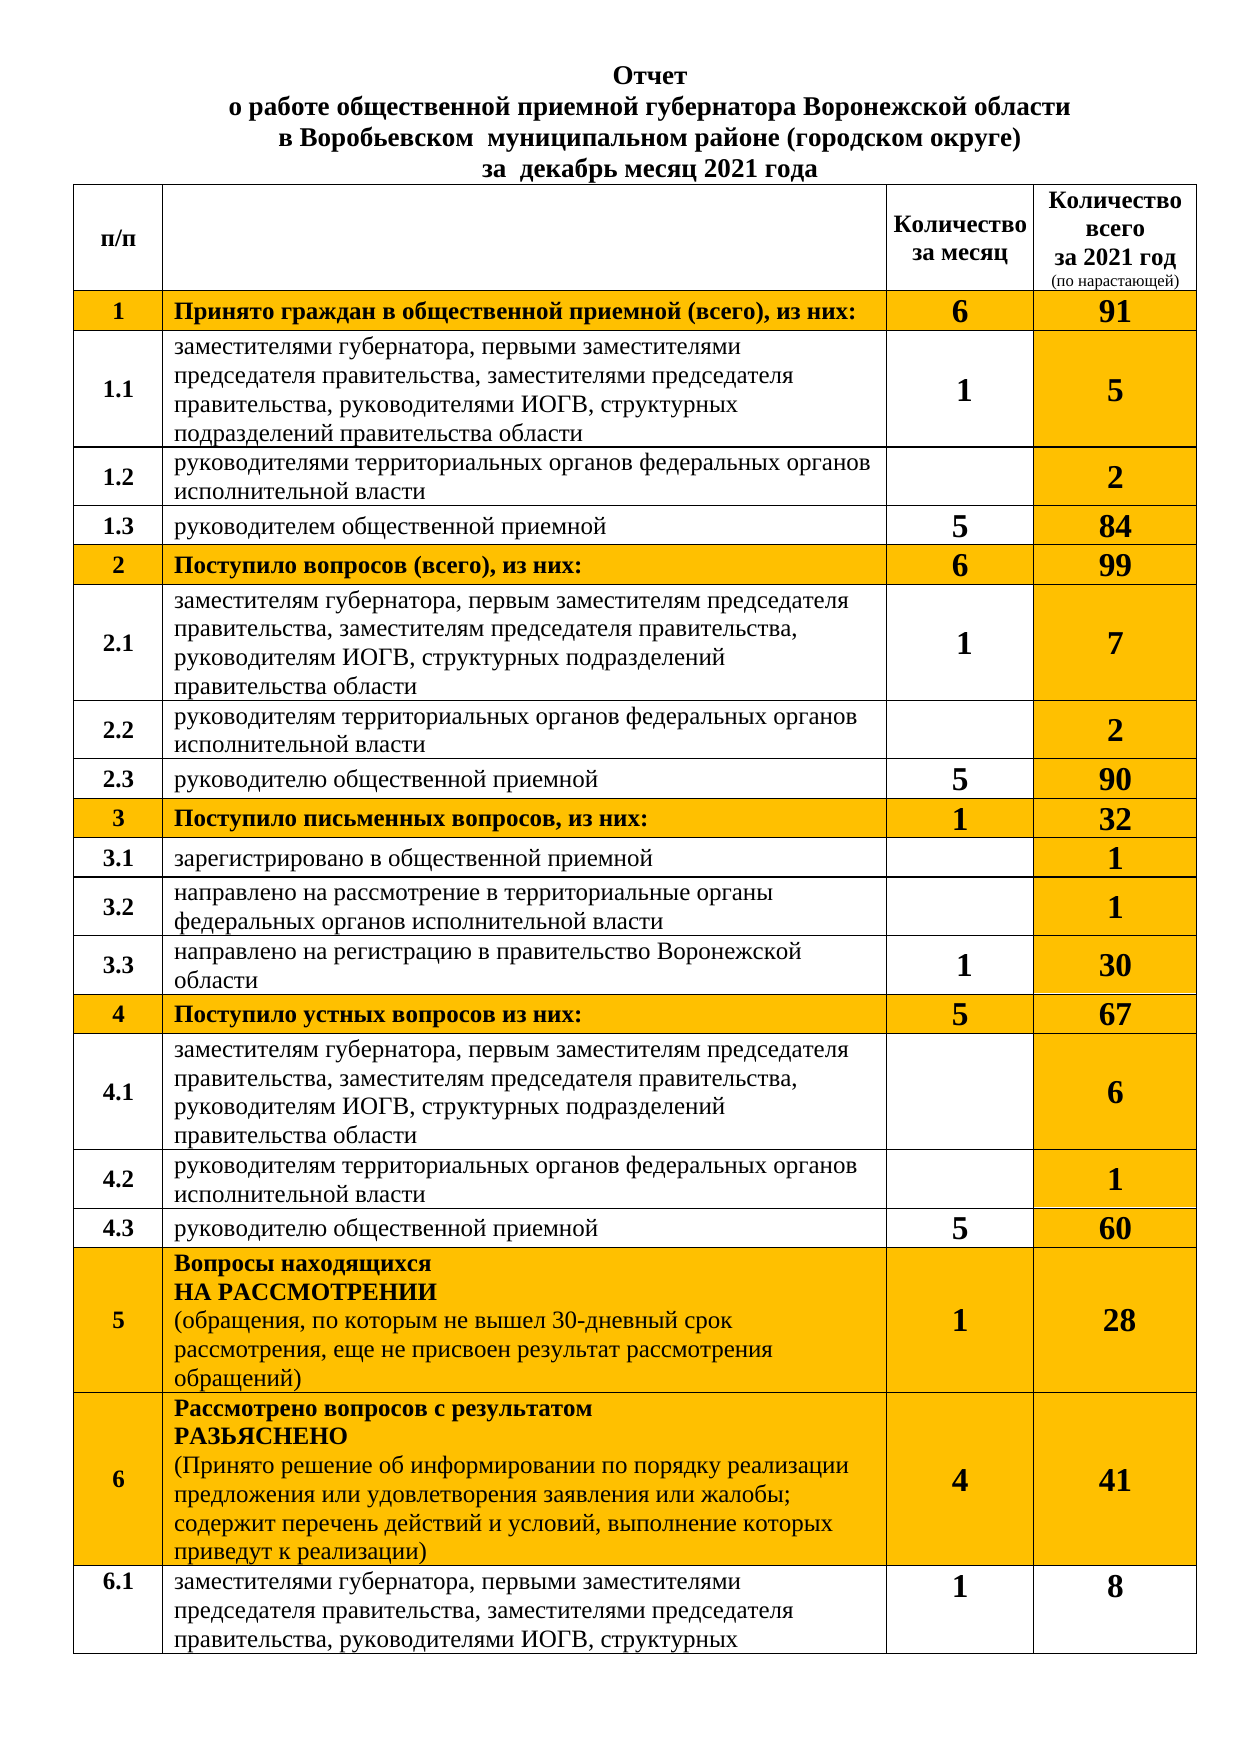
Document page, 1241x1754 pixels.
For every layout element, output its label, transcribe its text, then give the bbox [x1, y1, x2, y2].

table_cell 4 [74, 995, 162, 1033]
text за декабрь месяц 2021 года [103, 152, 1196, 184]
table_cell 6.1 [74, 1566, 162, 1652]
table_cell 41 [1034, 1393, 1196, 1565]
table_cell Поступило вопросов (всего), из них: [163, 545, 886, 584]
table_cell 2 [74, 545, 162, 584]
table_cell [887, 838, 1033, 876]
table_header Количество за месяц [887, 185, 1033, 290]
table_cell 1 [1034, 878, 1196, 935]
table_cell 3.2 [74, 878, 162, 935]
table_cell руководителю общественной приемной [163, 1209, 886, 1247]
table_cell 8 [1034, 1566, 1196, 1652]
table_cell 1 [887, 585, 1033, 700]
table_cell 1 [887, 799, 1033, 837]
table_cell 4.1 [74, 1034, 162, 1149]
table_header Количество всего за 2021 год (по нарастающей) [1034, 185, 1196, 290]
table_cell 1 [74, 291, 162, 330]
table_cell 28 [1034, 1248, 1196, 1392]
text в Воробьевском муниципальном районе (городском округе) [103, 121, 1196, 152]
table_cell 5 [74, 1248, 162, 1392]
table_header п/п [74, 185, 162, 290]
table_cell 1.1 [74, 331, 162, 446]
table_cell 6 [1034, 1034, 1196, 1149]
table_cell Вопросы находящихся НА РАССМОТРЕНИИ (обращения, по которым не вышел 30-дневный срок рассмотрения, еще не присвоен результат рассмотрения обращений) [163, 1248, 886, 1392]
table_cell 99 [1034, 545, 1196, 584]
table_cell 67 [1034, 995, 1196, 1033]
table_cell Поступило письменных вопросов, из них: [163, 799, 886, 837]
table_cell 3.1 [74, 838, 162, 876]
table_cell 2.2 [74, 701, 162, 758]
table_cell 2.3 [74, 759, 162, 798]
table_cell 1 [1034, 1150, 1196, 1207]
table_cell 30 [1034, 936, 1196, 993]
table_cell 4.3 [74, 1209, 162, 1247]
table_cell заместителям губернатора, первым заместителям председателя правительства, заместителям председателя правительства, руководителям ИОГВ, структурных подразделений правительства области [163, 585, 886, 700]
table_cell 90 [1034, 759, 1196, 798]
table_cell 5 [887, 506, 1033, 544]
table_cell [887, 878, 1033, 935]
table_cell 2.1 [74, 585, 162, 700]
table_cell 1 [887, 331, 1033, 446]
table_cell 1 [1034, 838, 1196, 876]
table_cell зарегистрировано в общественной приемной [163, 838, 886, 876]
table_cell Принято граждан в общественной приемной (всего), из них: [163, 291, 886, 330]
table_cell Поступило устных вопросов из них: [163, 995, 886, 1033]
table_cell 1 [887, 936, 1033, 993]
table_cell [887, 448, 1033, 505]
table_cell 6 [887, 291, 1033, 330]
table_cell 5 [1034, 331, 1196, 446]
table_cell 91 [1034, 291, 1196, 330]
table_cell [887, 1150, 1033, 1207]
table_cell направлено на регистрацию в правительство Воронежской области [163, 936, 886, 993]
text о работе общественной приемной губернатора Воронежской области [103, 90, 1196, 121]
table_cell 5 [887, 1209, 1033, 1247]
table_cell 3.3 [74, 936, 162, 993]
table_cell 1.3 [74, 506, 162, 544]
table_cell [887, 1034, 1033, 1149]
table_cell 1 [887, 1248, 1033, 1392]
table_cell руководителям территориальных органов федеральных органов исполнительной власти [163, 701, 886, 758]
table_cell 6 [74, 1393, 162, 1565]
table_cell 32 [1034, 799, 1196, 837]
table_cell направлено на рассмотрение в территориальные органы федеральных органов исполнительной власти [163, 878, 886, 935]
table_cell 6 [887, 545, 1033, 584]
table_cell руководителем общественной приемной [163, 506, 886, 544]
table_cell 84 [1034, 506, 1196, 544]
table_cell 7 [1034, 585, 1196, 700]
table_cell 1 [887, 1566, 1033, 1652]
table_cell руководителю общественной приемной [163, 759, 886, 798]
table_cell 4 [887, 1393, 1033, 1565]
table_header [163, 185, 886, 290]
table_cell руководителями территориальных органов федеральных органов исполнительной власти [163, 448, 886, 505]
table_cell 2 [1034, 448, 1196, 505]
table_cell 4.2 [74, 1150, 162, 1207]
table_cell 3 [74, 799, 162, 837]
table_cell 60 [1034, 1209, 1196, 1247]
table_cell 1.2 [74, 448, 162, 505]
text Отчет [103, 59, 1196, 90]
table_cell 2 [1034, 701, 1196, 758]
table_cell 5 [887, 995, 1033, 1033]
table_cell руководителям территориальных органов федеральных органов исполнительной власти [163, 1150, 886, 1207]
table_cell 5 [887, 759, 1033, 798]
table_cell заместителям губернатора, первым заместителям председателя правительства, заместителям председателя правительства, руководителям ИОГВ, структурных подразделений правительства области [163, 1034, 886, 1149]
table_cell Рассмотрено вопросов с результатом РАЗЬЯСНЕНО (Принято решение об информировании по порядку реализации предложения или удовлетворения заявления или жалобы; содержит перечень действий и условий, выполнение которых приведут к реализации) [163, 1393, 886, 1565]
table_cell [887, 701, 1033, 758]
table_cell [163, 1566, 886, 1652]
